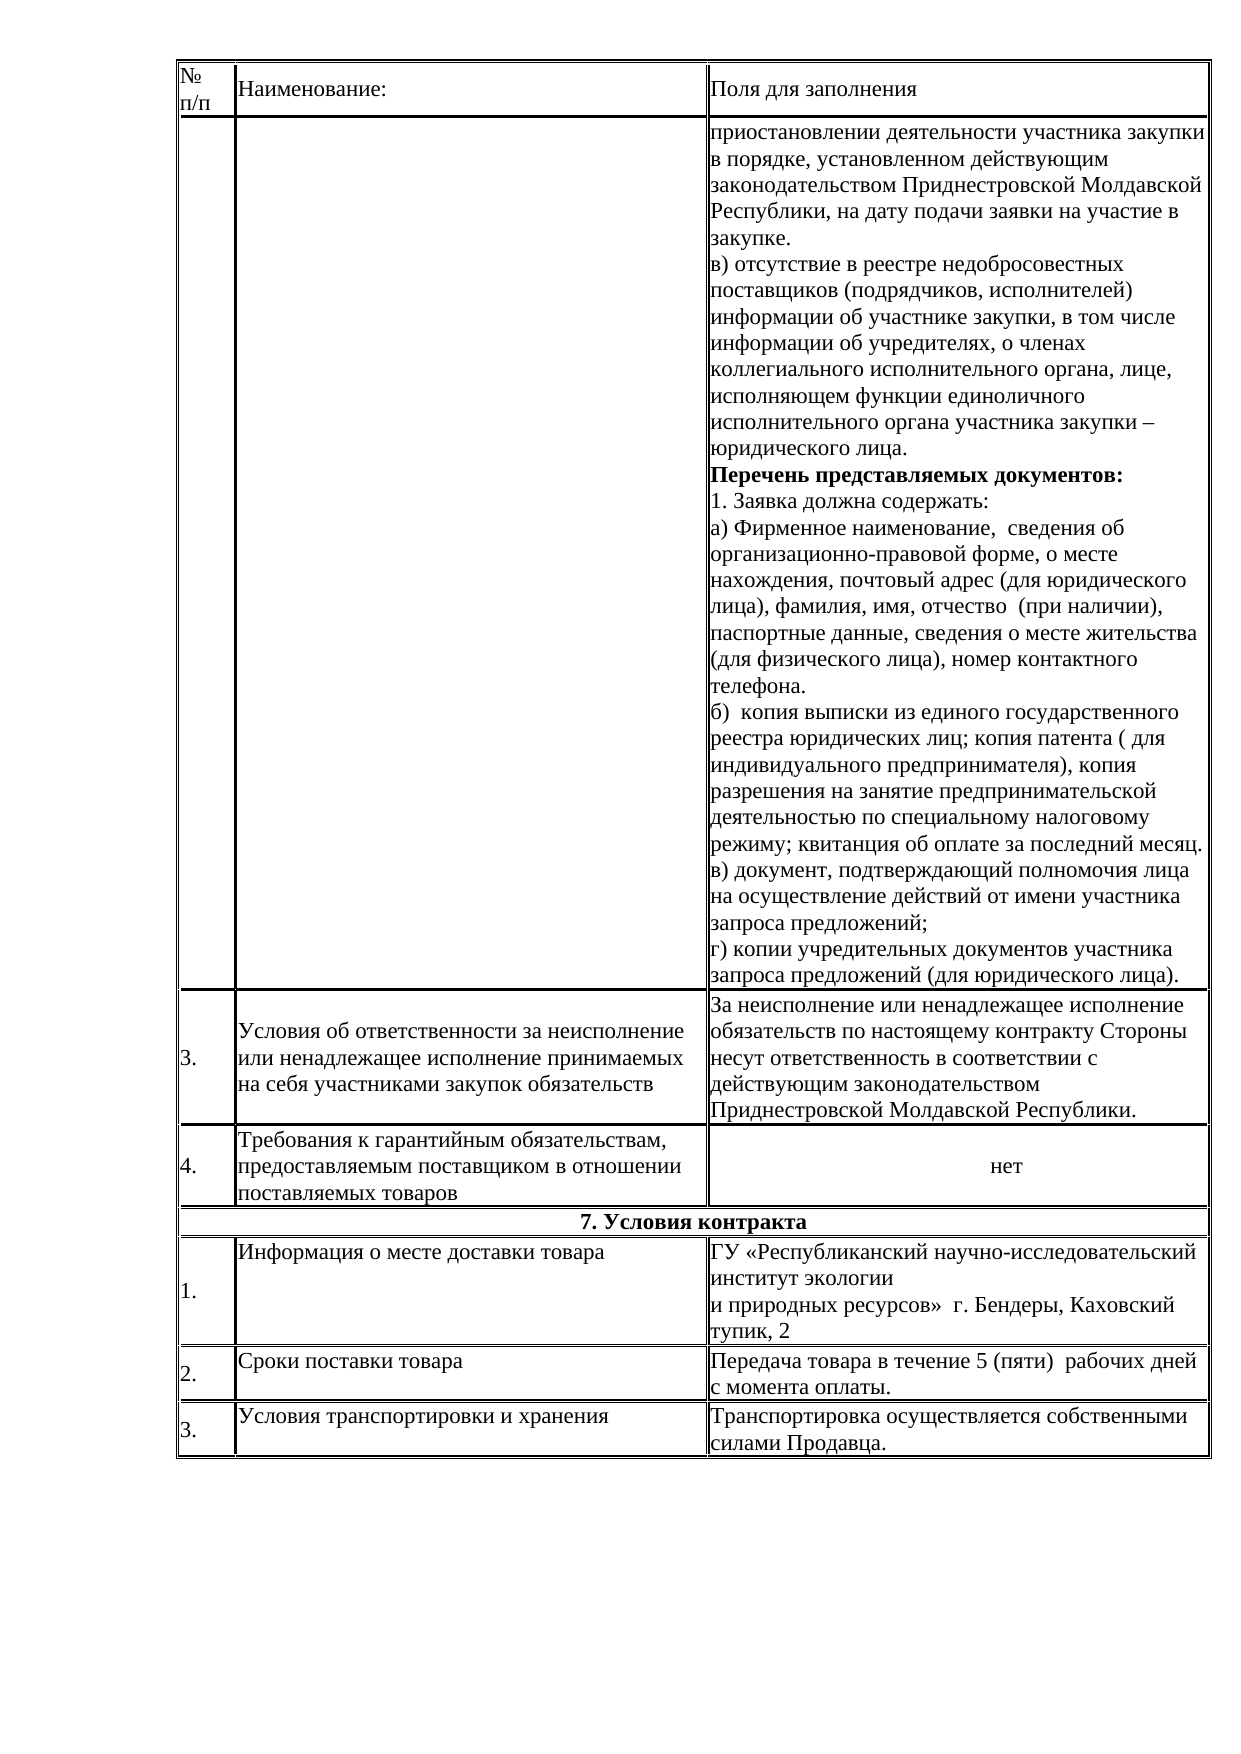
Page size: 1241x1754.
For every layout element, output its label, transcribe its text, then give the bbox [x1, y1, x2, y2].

table_cell Транспортировка осуществляется собственными силами Продавца. [708, 1399, 1209, 1455]
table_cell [237, 118, 706, 988]
table_cell 3. [179, 1399, 235, 1455]
table_cell Передача товара в течение 5 (пяти) рабочих дней с момента оплаты. [710, 1344, 1209, 1399]
table_cell 4. [177, 1123, 234, 1205]
table_cell Условия об ответственности за неисполнение или ненадлежащее исполнение принимаемых на себя участниками закупок обязательств [237, 991, 706, 1123]
table_header № п/п [179, 63, 235, 115]
table_cell Информация о месте доставки товара [237, 1238, 706, 1343]
table_cell 2. [179, 1344, 234, 1399]
table_cell За неисполнение или ненадлежащее исполнение обязательств по настоящему контракту Стороны несут ответственность в соответствии с действующим законодательством Приднестровской Молдавской Республики. [710, 988, 1210, 1123]
table_cell Условия транспортировки и хранения [235, 1399, 708, 1455]
table_cell нет [710, 1123, 1210, 1205]
table_cell ГУ «Республиканский научно-исследовательский институт экологии и природных ресурсов» г. Бендеры, Каховский тупик, 2 [708, 1235, 1210, 1343]
table_cell Сроки поставки товара [237, 1347, 706, 1399]
table_cell 7. Условия контракта [179, 1205, 1209, 1235]
table_header Наименование: [235, 61, 708, 115]
table_header Поля для заполнения [708, 63, 1208, 115]
table_cell 1. [177, 1235, 235, 1343]
table_cell 3. [177, 988, 234, 1123]
table_cell 2. [179, 115, 234, 988]
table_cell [710, 115, 1208, 988]
table_cell Требования к гарантийным обязательствам, предоставляемым поставщиком в отношении поставляемых товаров [237, 1126, 706, 1205]
